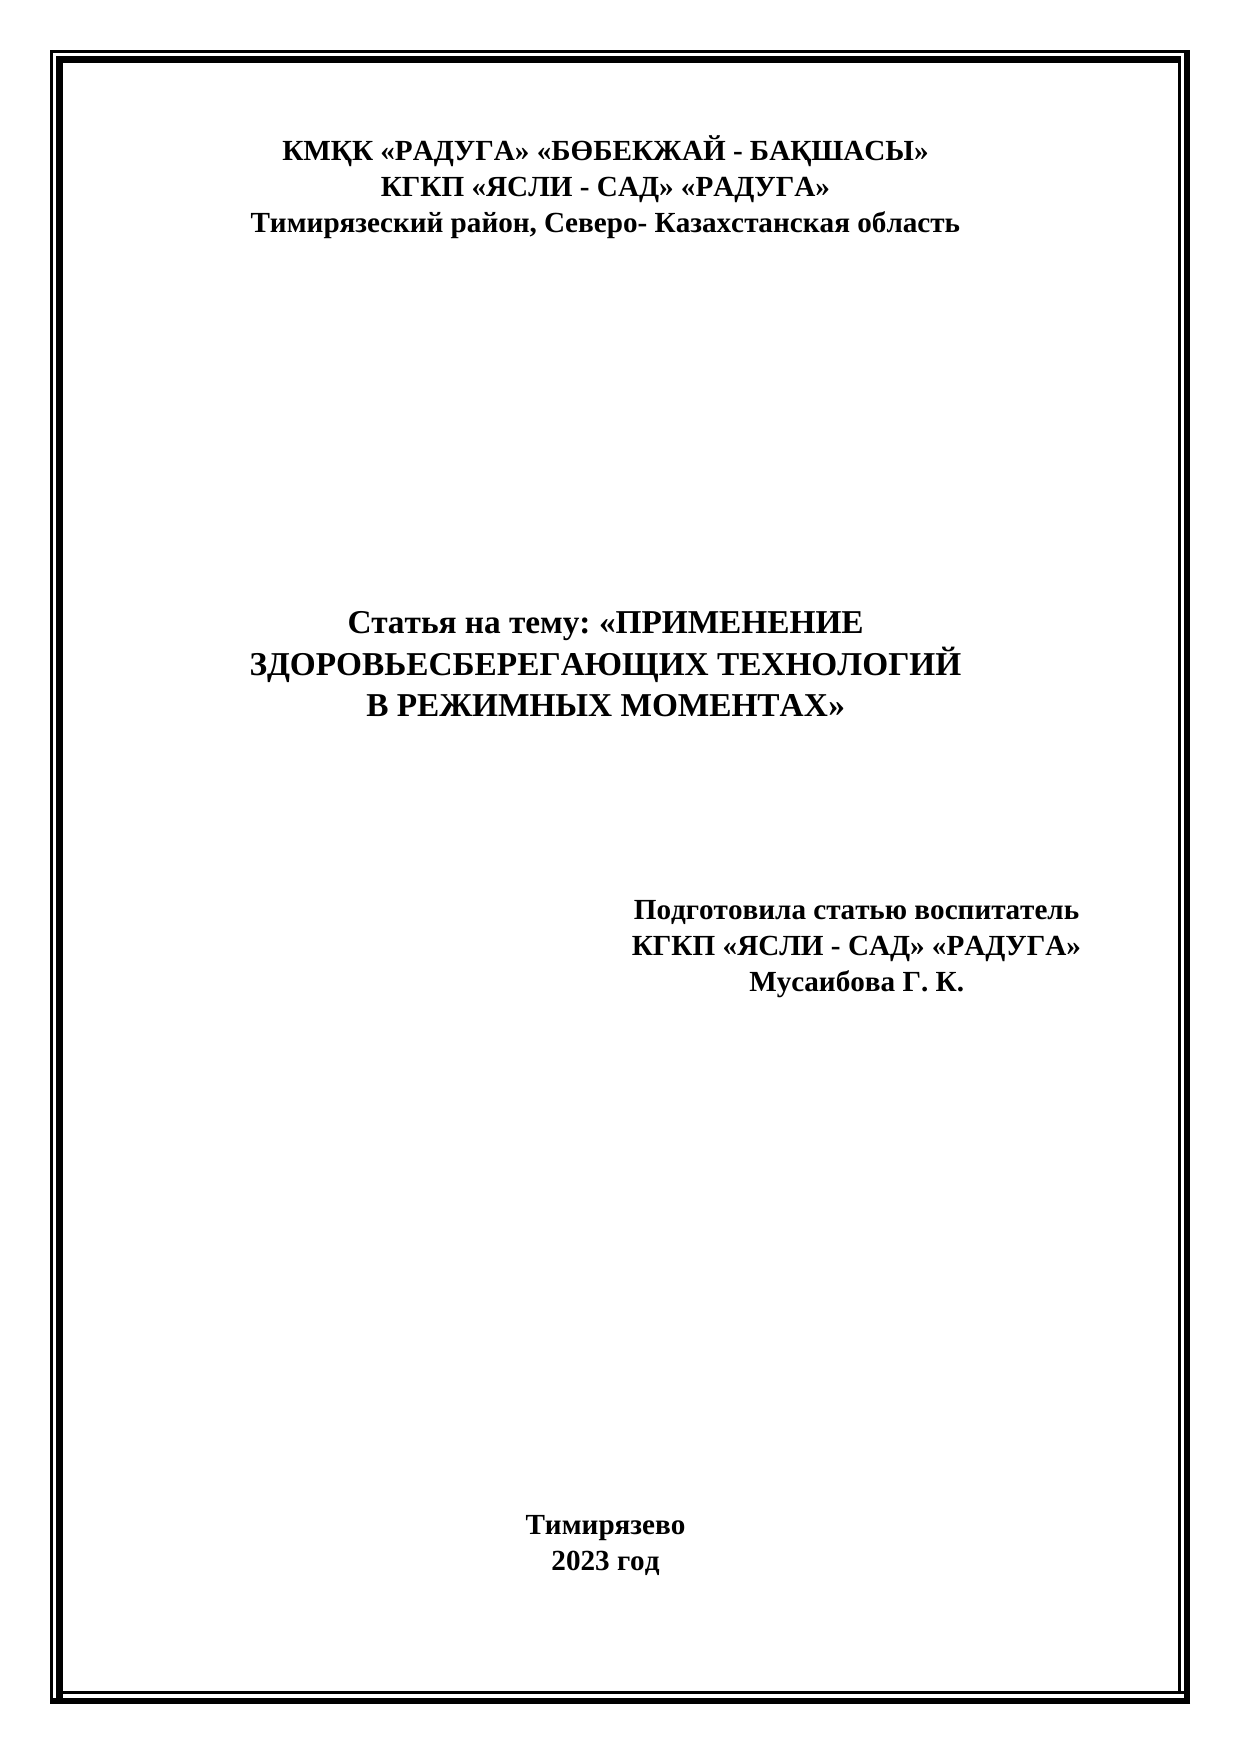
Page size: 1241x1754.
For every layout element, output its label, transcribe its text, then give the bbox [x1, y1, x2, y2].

text 2023 год [118, 1543, 1093, 1576]
text Статья на тему: «ПРИМЕНЕНИЕ ЗДОРОВЬЕСБЕРЕГАЮЩИХ ТЕХНОЛОГИЙ [118, 603, 1093, 682]
text В РЕЖИМНЫХ МОМЕНТАХ» [118, 686, 1093, 724]
text Тимирязево [118, 1507, 1093, 1540]
text Подготовила статью воспитатель КГКП «ЯСЛИ - САД» «РАДУГА» Мусаибова Г. К. [620, 892, 1093, 998]
text КМҚК «РАДУГА» «БӨБЕКЖАЙ - БАҚШАСЫ» [118, 133, 1093, 166]
text Тимирязеский район, Северо- Казахстанская область [118, 205, 1093, 239]
text КГКП «ЯСЛИ - САД» «РАДУГА» [118, 169, 1093, 203]
